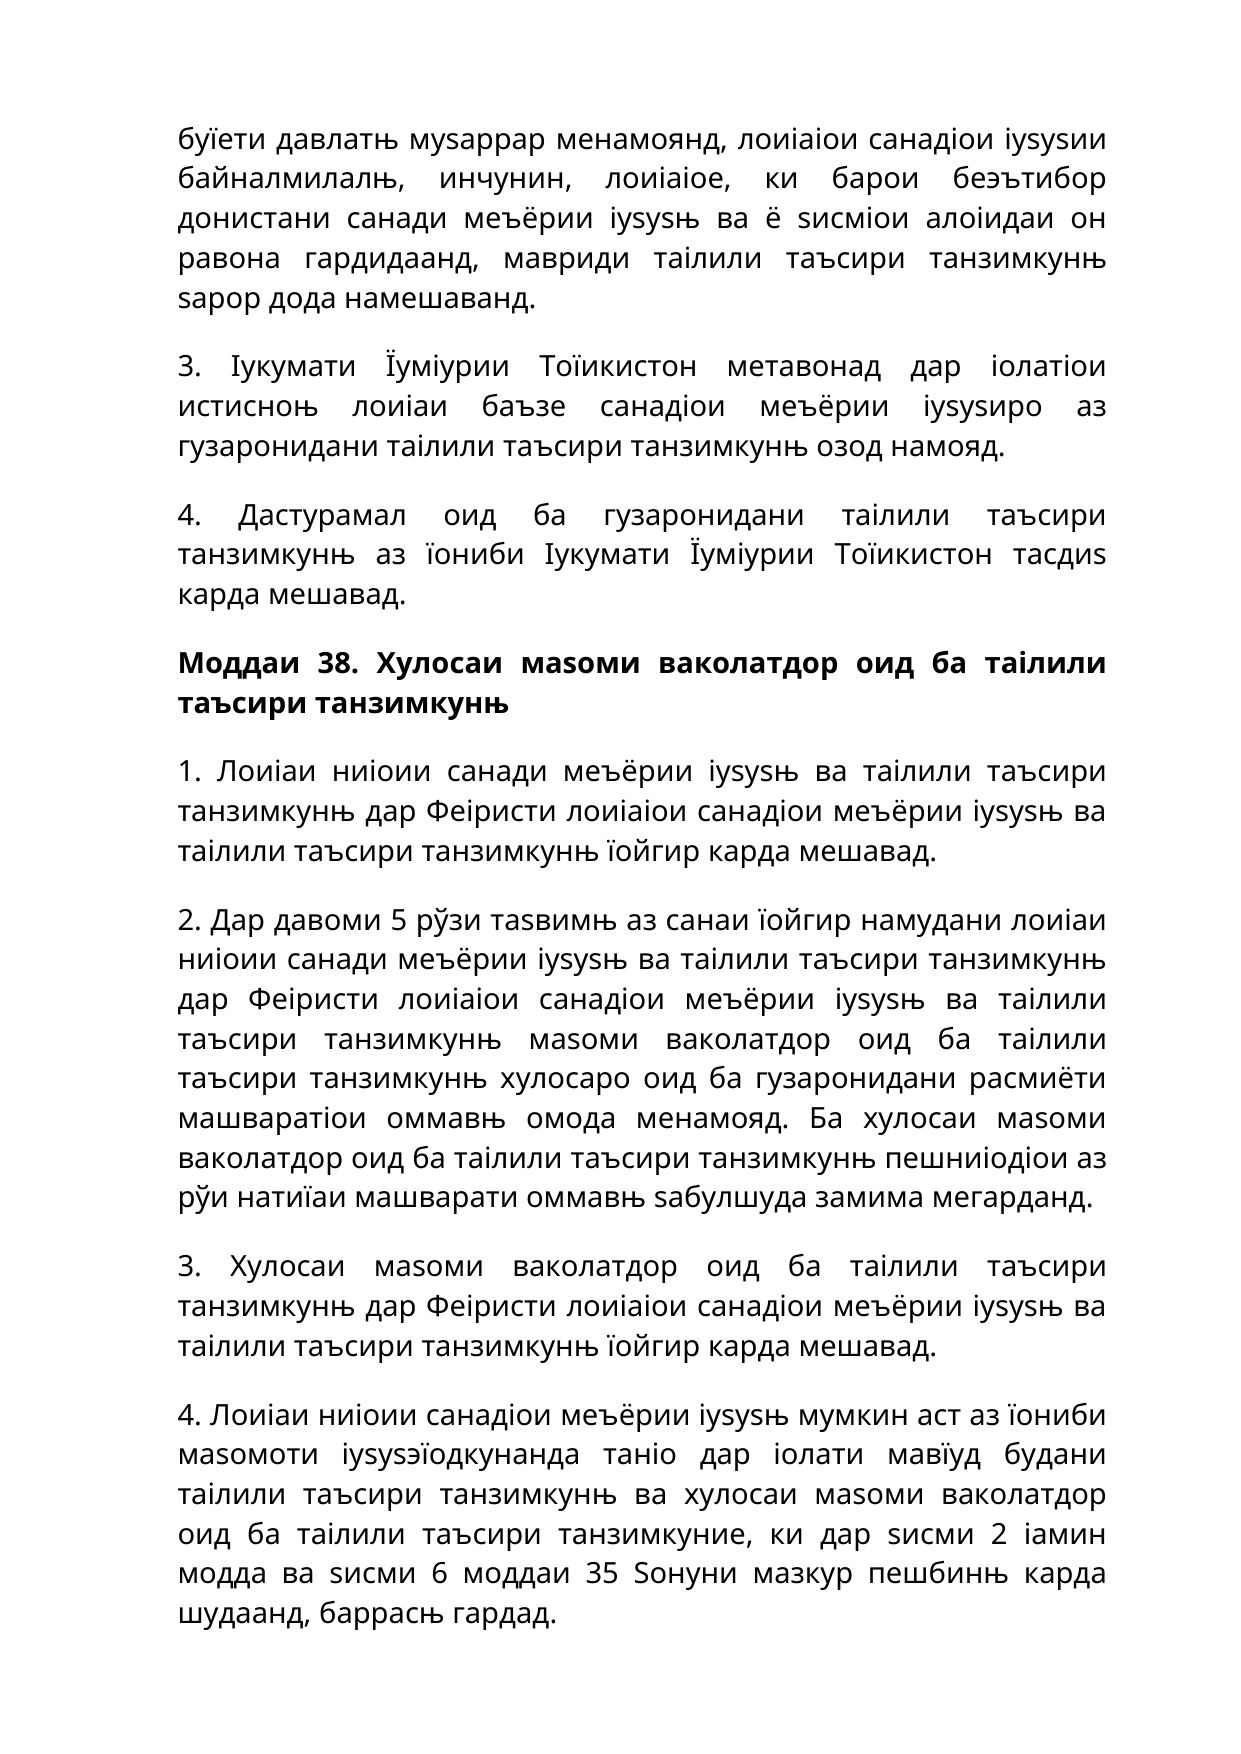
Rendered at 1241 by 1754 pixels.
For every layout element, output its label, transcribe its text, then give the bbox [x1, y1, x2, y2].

text 3. Хулосаи маѕоми ваколатдор оид ба таілили таъсири танзимкунњ дар Феіристи лоиіаіои санадіои меъёрии іуѕуѕњ ва таілили таъсири танзимкунњ їойгир карда мешавад. [177, 1246, 1107, 1365]
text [177, 118, 1107, 317]
text 3. Іукумати Їуміурии Тоїикистон метавонад дар іолатіои истисноњ лоиіаи баъзе санадіои меъёрии іуѕуѕиро аз гузаронидани таілили таъсири танзимкунњ озод намояд. [177, 346, 1107, 465]
text 4. Дастурамал оид ба гузаронидани таілили таъсири танзимкунњ аз їониби Іукумати Їуміурии Тоїикистон тасдиѕ карда мешавад. [177, 494, 1107, 613]
text 1. Лоиіаи ниіоии санади меъёрии іуѕуѕњ ва таілили таъсири танзимкунњ дар Феіристи лоиіаіои санадіои меъёрии іуѕуѕњ ва таілили таъсири танзимкунњ їойгир карда мешавад. [177, 751, 1107, 870]
text 4. Лоиіаи ниіоии санадіои меъёрии іуѕуѕњ мумкин аст аз їониби маѕомоти іуѕуѕэїодкунанда таніо дар іолати мавїуд будани таілили таъсири танзимкунњ ва хулосаи маѕоми ваколатдор оид ба таілили таъсири танзимкуние, ки дар ѕисми 2 іамин модда ва ѕисми 6 моддаи 35 Ѕонуни мазкур пешбинњ карда шудаанд, баррасњ гардад. [177, 1394, 1107, 1632]
text Моддаи 38. Хулосаи маѕоми ваколатдор оид ба таілили таъсири танзимкунњ [177, 642, 1107, 722]
text 2. Дар давоми 5 рўзи таѕвимњ аз санаи їойгир намудани лоиіаи ниіоии санади меъёрии іуѕуѕњ ва таілили таъсири танзимкунњ дар Феіристи лоиіаіои санадіои меъёрии іуѕуѕњ ва таілили таъсири танзимкунњ маѕоми ваколатдор оид ба таілили таъсири танзимкунњ хулосаро оид ба гузаронидани расмиёти машваратіои оммавњ омода менамояд. Ба хулосаи маѕоми ваколатдор оид ба таілили таъсири танзимкунњ пешниіодіои аз рўи натиїаи машварати оммавњ ѕабулшуда замима мегарданд. [177, 899, 1107, 1216]
